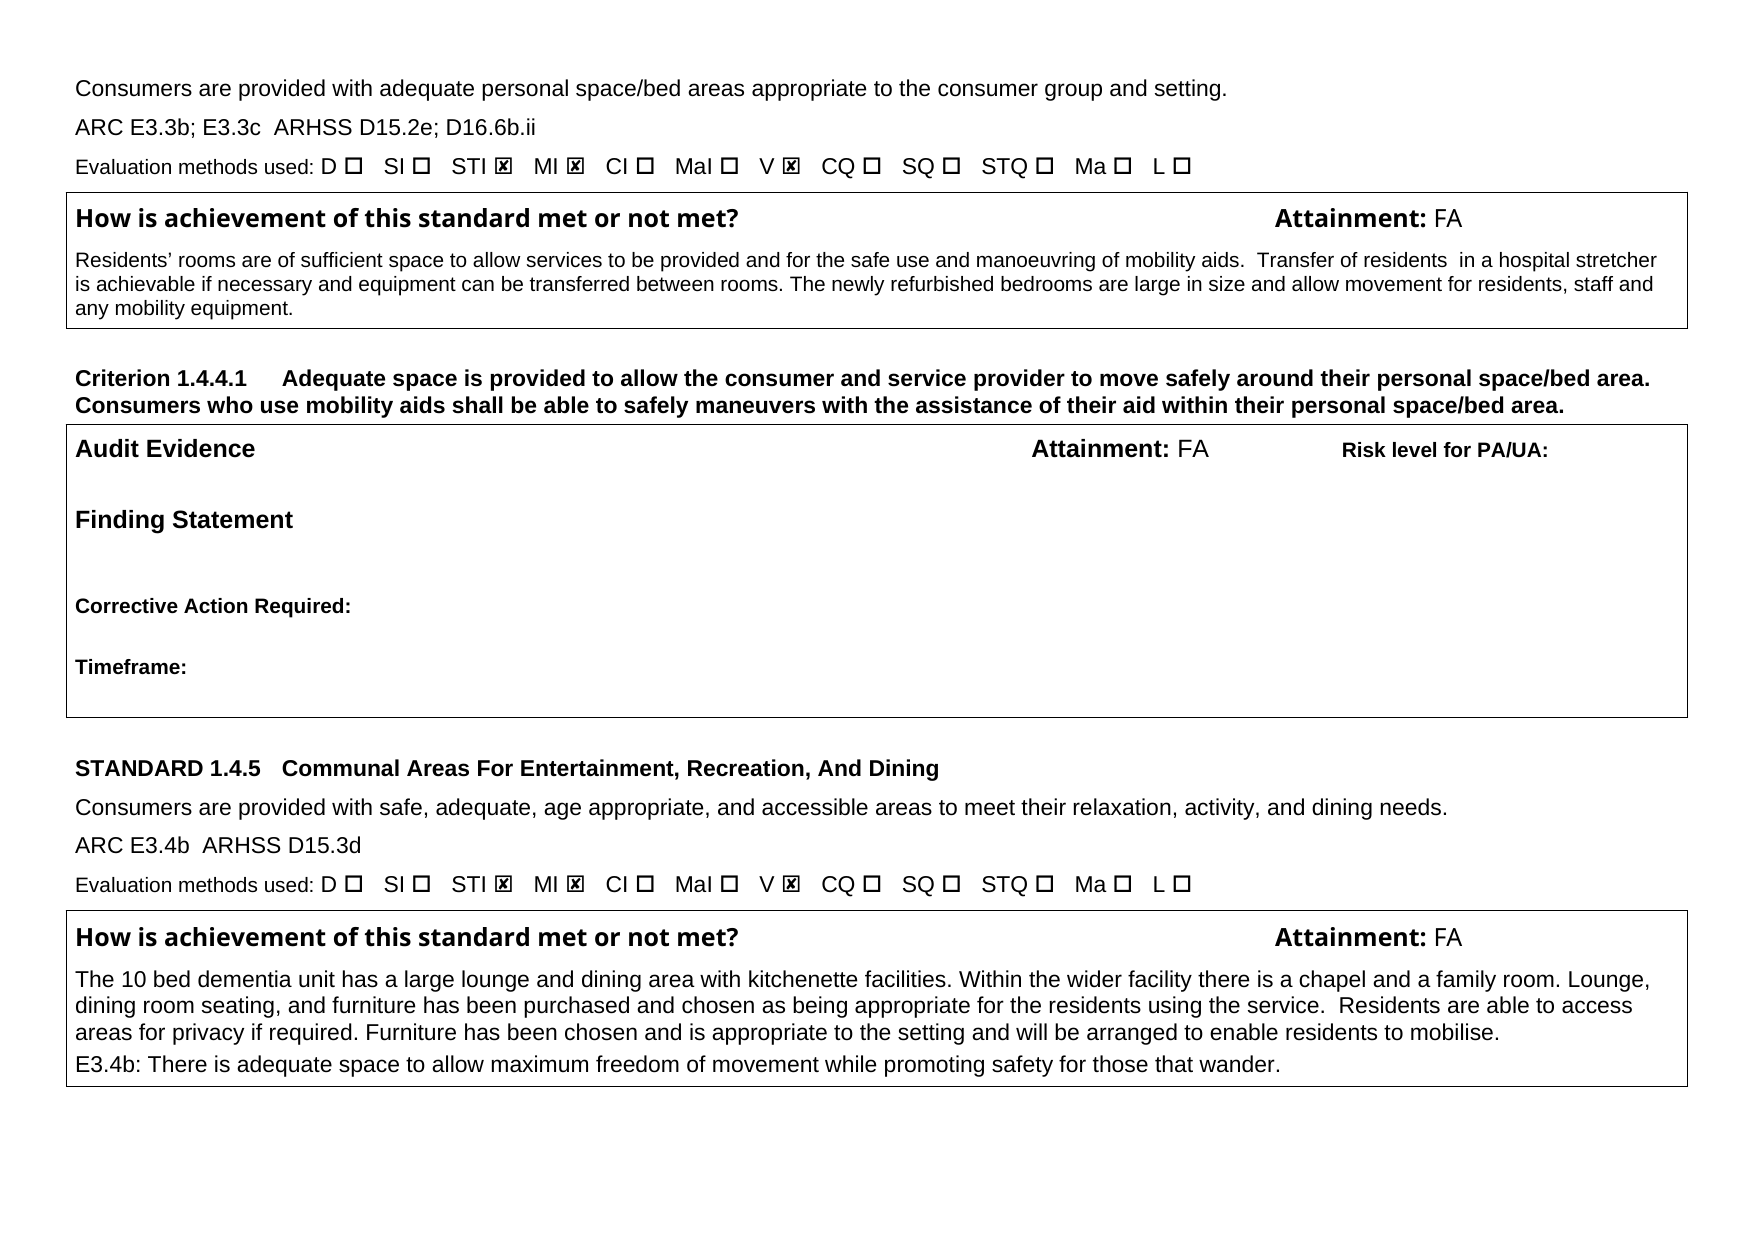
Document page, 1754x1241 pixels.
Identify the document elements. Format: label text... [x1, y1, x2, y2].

text The 10 bed dementia unit has a large lounge and dining area with kitchenette facilities. Within the wider facility there is a chapel and a family room. Lounge, dining room seating, and furniture has been purchased and chosen as being appropriate for the residents using the service. Residents are able to access areas for privacy if required. Furniture has been chosen and is appropriate to the setting and will be arranged to enable residents to mobilise. [67, 957, 1687, 1042]
text STANDARD 1.4.5 Communal Areas For Entertainment, Recreation, And Dining [75, 754, 1679, 781]
text Corrective Action Required: [75, 594, 1679, 618]
text Consumers are provided with safe, adequate, age appropriate, and accessible areas to meet their relaxation, activity, and dining needs. [75, 793, 1679, 820]
text ARC E3.4b ARHSS D15.3d [75, 832, 1679, 859]
text ARC E3.3b; E3.3c ARHSS D15.2e; D16.6b.ii [75, 114, 1679, 140]
text Residents’ rooms are of sufficient space to allow services to be provided and for the safe use and manoeuvring of mobility aids. Transfer of residents in a hospital stretcher is achievable if necessary and equipment can be transferred between rooms. The newly refurbished bedrooms are large in size and allow movement for residents, staff and any mobility equipment. [67, 238, 1687, 328]
text Evaluation methods used: D SI STI MI CI MaI V CQ SQ STQ Ma L [75, 153, 1679, 179]
text Timeframe: [67, 645, 1687, 678]
text E3.4b: There is adequate space to allow maximum freedom of movement while promoting safety for those that wander. [67, 1042, 1687, 1086]
text How is achievement of this standard met or not met? Attainment: FA [67, 911, 1687, 953]
text Finding Statement [67, 496, 1687, 534]
text How is achievement of this standard met or not met? Attainment: FA [67, 193, 1687, 235]
text Consumers are provided with adequate personal space/bed areas appropriate to the consumer group and setting. [75, 75, 1679, 101]
text Evaluation methods used: D SI STI MI CI MaI V CQ SQ STQ Ma L [75, 871, 1679, 897]
text Criterion 1.4.4.1 Adequate space is provided to allow the consumer and service provider to move safely around their personal space/bed area. Consumers who use mobility aids shall be able to safely maneuvers with the assistance of their aid within their personal space/bed area. [75, 365, 1679, 418]
text Audit Evidence Attainment: FA Risk level for PA/UA: [67, 425, 1687, 462]
